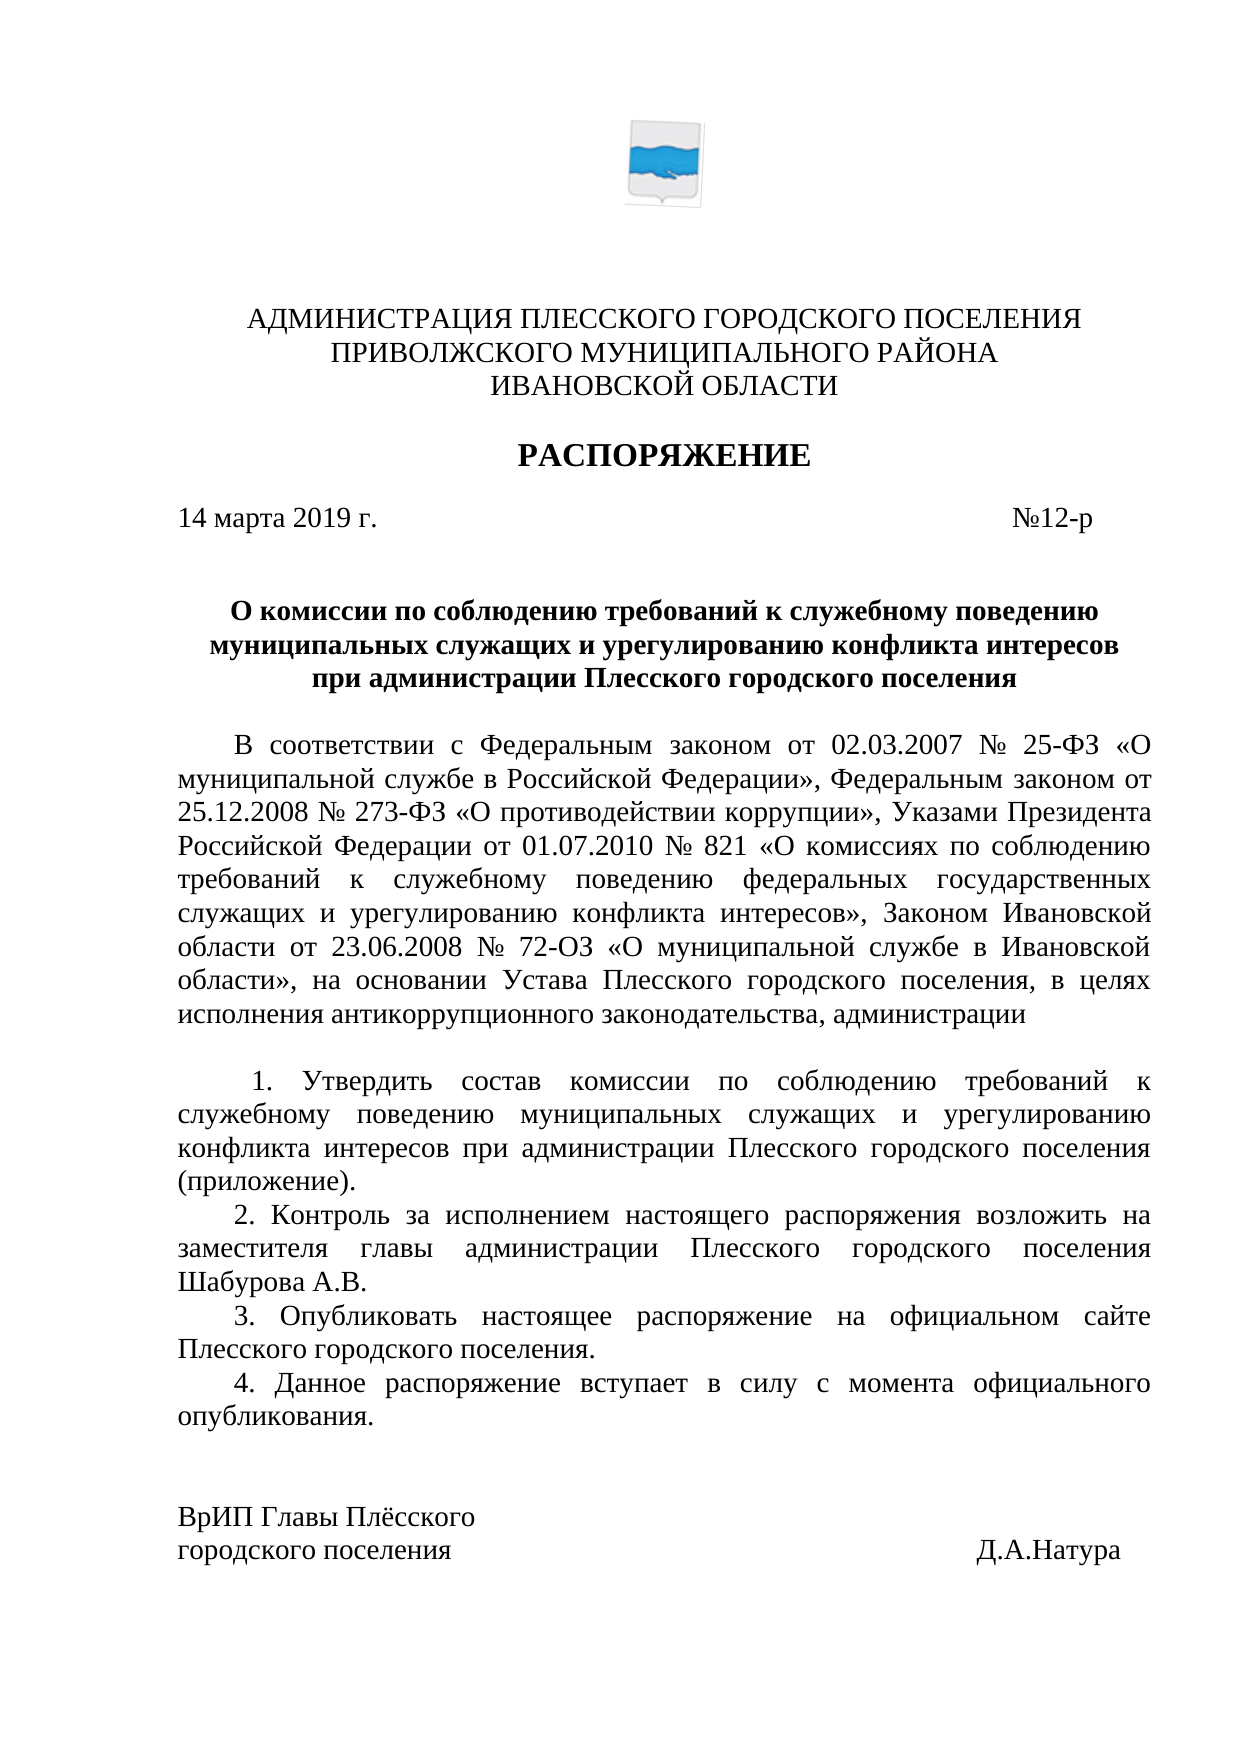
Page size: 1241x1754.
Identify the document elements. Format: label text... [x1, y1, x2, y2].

text АДМИНИСТРАЦИЯ ПЛЕССКОГО ГОРОДСКОГО ПОСЕЛЕНИЯ [177, 301, 1152, 335]
text РАСПОРЯЖЕНИЕ [177, 436, 1152, 474]
text ПРИВОЛЖСКОГО МУНИЦИПАЛЬНОГО РАЙОНА [177, 335, 1152, 368]
text городского поселения Д.А.Натура [177, 1532, 1152, 1566]
text при администрации Плесского городского поселения [177, 660, 1152, 694]
text ИВАНОВСКОЙ ОБЛАСТИ [177, 368, 1152, 402]
text 14 марта 2019 г. №12-р [177, 500, 1152, 534]
text 1. Утвердить состав комиссии по соблюдению требований к служебному поведению муниципальных служащих и урегулированию конфликта интересов при администрации Плесского городского поселения (приложение). [177, 1063, 1152, 1197]
text О комиссии по соблюдению требований к служебному поведению муниципальных служащих и урегулированию конфликта интересов [177, 593, 1152, 660]
picture [625, 120, 705, 208]
text 2. Контроль за исполнением настоящего распоряжения возложить на заместителя главы администрации Плесского городского поселения Шабурова А.В. [177, 1197, 1152, 1298]
text В соответствии с Федеральным законом от 02.03.2007 № 25-ФЗ «О муниципальной службе в Российской Федерации», Федеральным законом от 25.12.2008 № 273-ФЗ «О противодействии коррупции», Указами Президента Российской Федерации от 01.07.2010 № 821 «О комиссиях по соблюдению требований к служебному поведению федеральных государственных служащих и урегулированию конфликта интересов», Законом Ивановской области от 23.06.2008 № 72-ОЗ «О муниципальной службе в Ивановской области», на основании Устава Плесского городского поселения, в целях исполнения антикоррупционного законодательства, администрации [177, 727, 1152, 1029]
text ВрИП Главы Плёсского [177, 1499, 1152, 1532]
text 4. Данное распоряжение вступает в силу с момента официального опубликования. [177, 1365, 1152, 1432]
text 3. Опубликовать настоящее распоряжение на официальном сайте Плесского городского поселения. [177, 1298, 1152, 1365]
